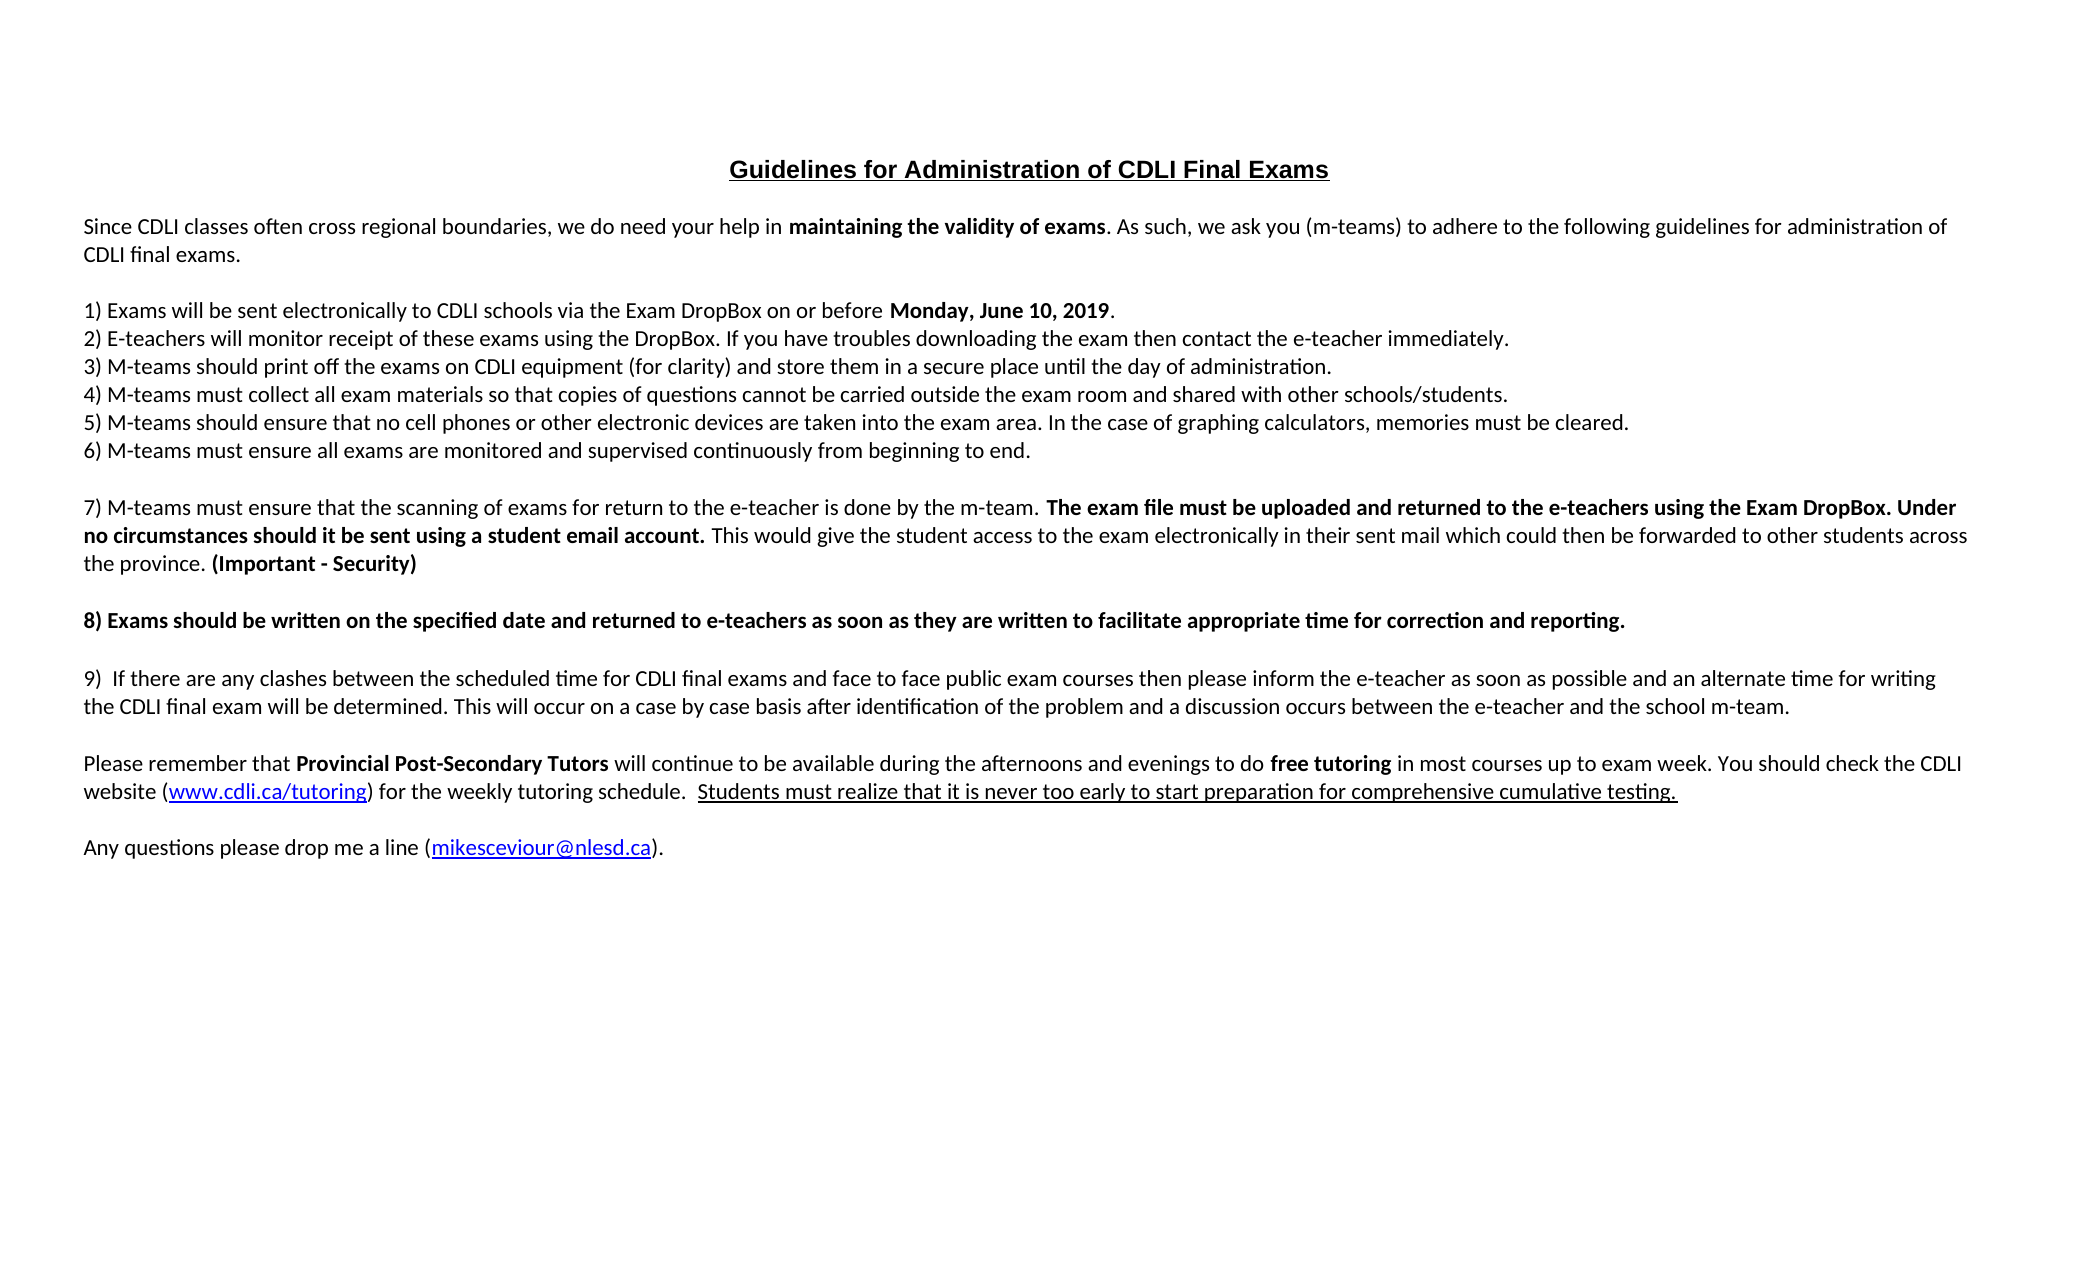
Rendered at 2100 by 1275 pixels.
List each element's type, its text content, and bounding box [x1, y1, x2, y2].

text Guidelines for Administration of CDLI Final Exams [83, 145, 1975, 184]
text 2) E-teachers will monitor receipt of these exams using the DropBox. If you have troubles downloading the exam then contact the e-teacher immediately. [83, 324, 1975, 352]
text 8) Exams should be written on the specified date and returned to e-teachers as soon as they are written to facilitate appropriate time for correction and reporting. [83, 607, 1975, 635]
text 5) M-teams should ensure that no cell phones or other electronic devices are taken into the exam area. In the case of graphing calculators, memories must be cleared. [83, 408, 1975, 436]
text 7) M-teams must ensure that the scanning of exams for return to the e-teacher is done by the m-team. The exam file must be uploaded and returned to the e-teachers using the Exam DropBox. Under no circumstances should it be sent using a student email account. This would give the student access to the exam electronically in their sent mail which could then be forwarded to other students across the province. (Important - Security) [83, 493, 1975, 577]
text Please remember that Provincial Post-Secondary Tutors will continue to be available during the afternoons and evenings to do free tutoring in most courses up to exam week. You should check the CDLI website (www.cdli.ca/tutoring) for the weekly tutoring schedule. Students must realize that it is never too early to start preparation for comprehensive cumulative testing. Any questions please drop me a line (mikesceviour@nlesd.ca). [83, 749, 1975, 861]
text 3) M-teams should print off the exams on CDLI equipment (for clarity) and store them in a secure place until the day of administration. [83, 352, 1975, 380]
text 9) If there are any clashes between the scheduled time for CDLI final exams and face to face public exam courses then please inform the e-teacher as soon as possible and an alternate time for writing the CDLI final exam will be determined. This will occur on a case by case basis after identification of the problem and a discussion occurs between the e-teacher and the school m-team. [83, 664, 1975, 720]
text Since CDLI classes often cross regional boundaries, we do need your help in maintaining the validity of exams. As such, we ask you (m-teams) to adhere to the following guidelines for administration of CDLI final exams. 1) Exams will be sent electronically to CDLI schools via the Exam DropBox on or before Monday, June 10, 2019. [83, 212, 1975, 324]
text 4) M-teams must collect all exam materials so that copies of questions cannot be carried outside the exam room and shared with other schools/students. [83, 380, 1975, 408]
text 6) M-teams must ensure all exams are monitored and supervised continuously from beginning to end. [83, 436, 1975, 464]
